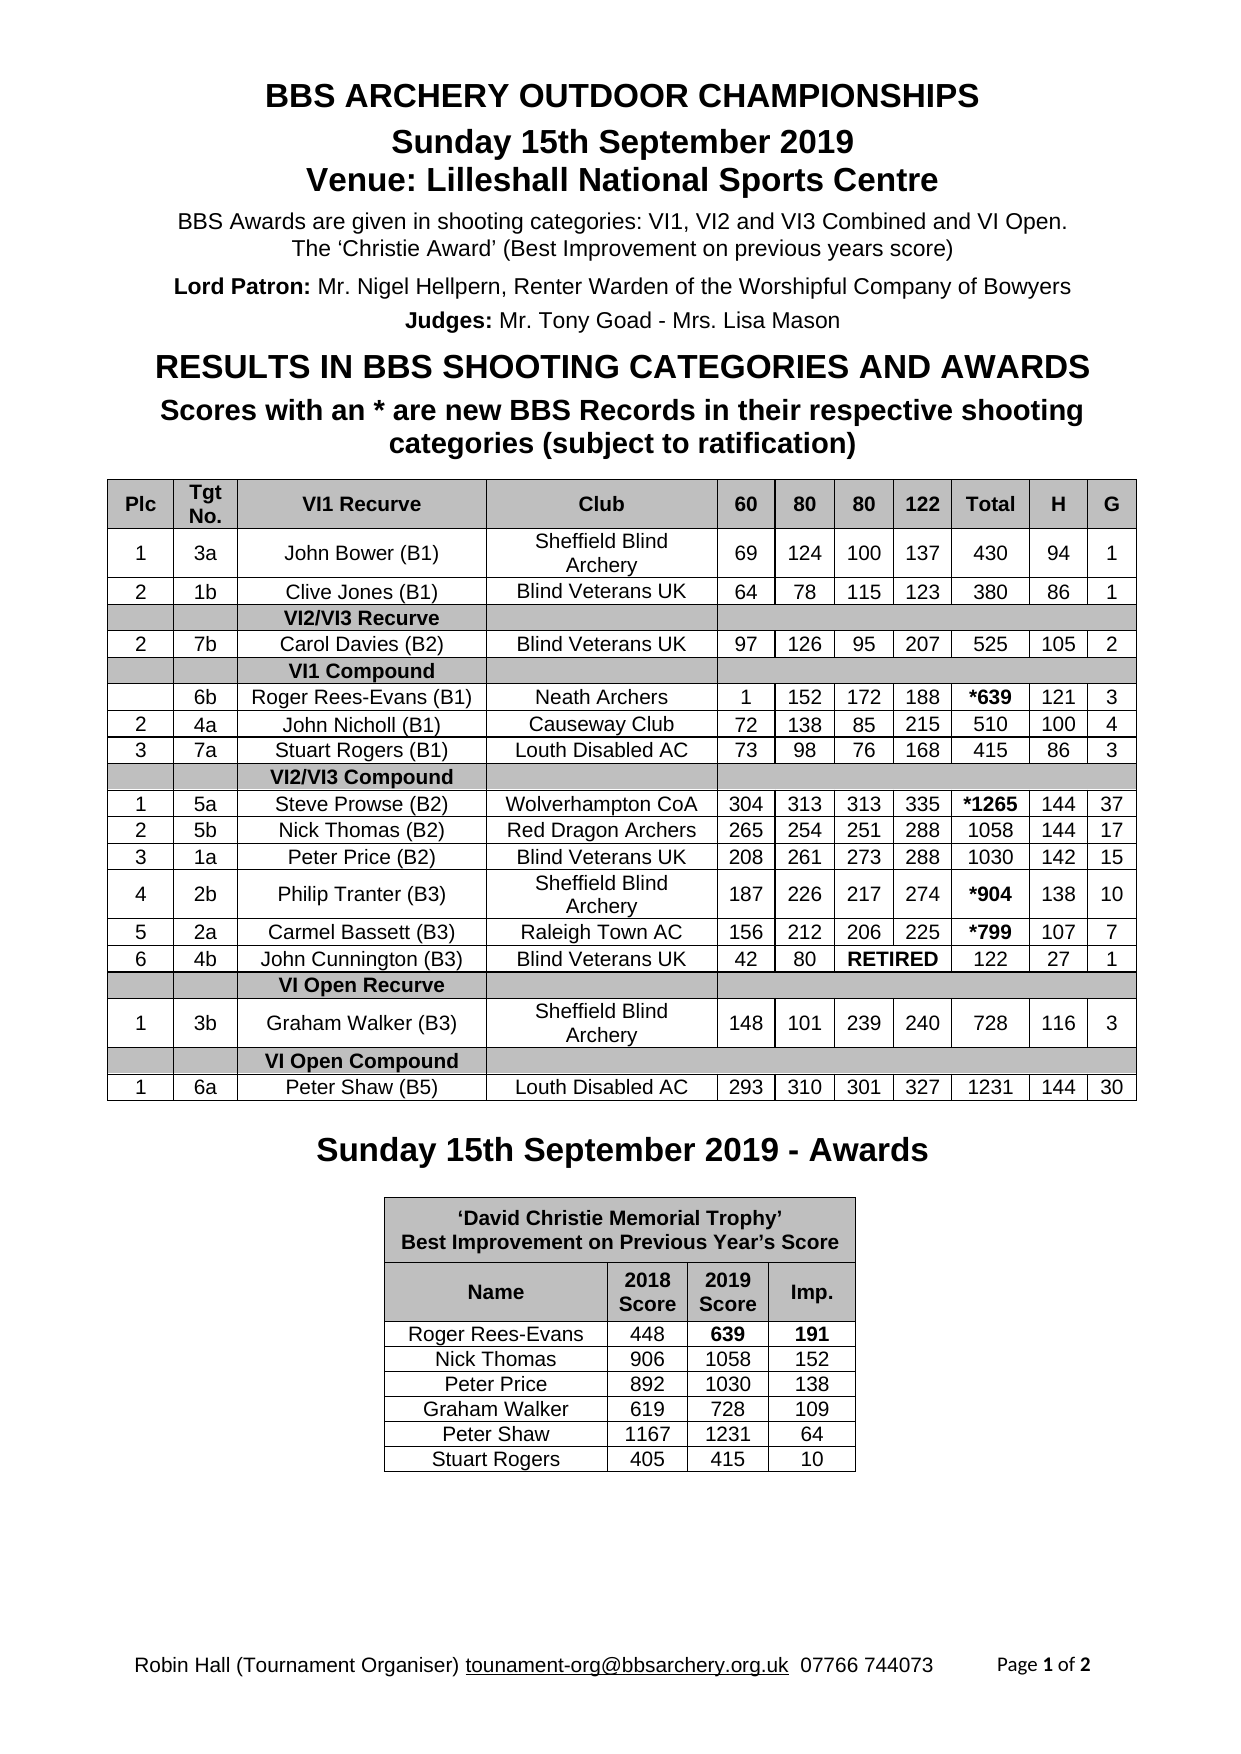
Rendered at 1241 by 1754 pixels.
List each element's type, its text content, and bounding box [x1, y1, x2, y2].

table_cell 1a [174, 844, 237, 869]
table_cell [718, 658, 1136, 683]
table_header 80 [835, 480, 893, 528]
table_cell 1 [108, 791, 173, 816]
table_cell 2019 Score [688, 1263, 768, 1321]
table_header G [1088, 480, 1136, 528]
table_cell 144 [1030, 1075, 1087, 1100]
text The ‘Christie Award’ (Best Improvement on previous years score) [120, 235, 1124, 261]
table_cell 226 [776, 870, 834, 918]
table_cell [487, 764, 717, 789]
text BBS ARCHERY OUTDOOR CHAMPIONSHIPS [120, 76, 1124, 115]
table_cell 138 [769, 1372, 855, 1396]
table_cell 86 [1030, 578, 1087, 604]
table_cell 5 [108, 919, 173, 945]
table_cell 304 [718, 791, 774, 816]
table_cell 1058 [688, 1347, 768, 1371]
table_cell 138 [1030, 870, 1087, 918]
table_cell 64 [769, 1422, 855, 1446]
table_cell Nick Thomas [385, 1347, 607, 1371]
table_cell *1265 [952, 791, 1029, 816]
table_cell 1030 [952, 844, 1029, 869]
table_cell Sheffield Blind Archery [487, 870, 717, 918]
table_cell 288 [894, 844, 951, 869]
table_cell Imp. [769, 1263, 855, 1321]
table_cell 126 [776, 631, 834, 657]
table_cell 240 [894, 999, 951, 1047]
table_cell 5a [174, 791, 237, 816]
text Scores with an * are new BBS Records in their respective shooting categories (subject to ratification) [120, 393, 1124, 460]
table_cell 405 [608, 1447, 687, 1471]
table_cell 2 [108, 578, 173, 604]
table_cell 208 [718, 844, 774, 869]
table_cell 101 [776, 999, 834, 1047]
table_cell 728 [688, 1397, 768, 1421]
table_cell 327 [894, 1075, 951, 1100]
table_cell 94 [1030, 529, 1087, 577]
table_cell [108, 658, 173, 683]
table_cell 5b [174, 817, 237, 843]
table_cell [487, 605, 717, 630]
table_cell 78 [776, 578, 834, 604]
table_cell 116 [1030, 999, 1087, 1047]
table_cell [174, 1048, 237, 1073]
table_cell 7 [1088, 919, 1136, 945]
table_header Total [952, 480, 1029, 528]
table_cell 30 [1088, 1075, 1136, 1100]
table_cell Sheffield Blind Archery [487, 999, 717, 1047]
table_header VI1 Recurve [238, 480, 486, 528]
table_cell 525 [952, 631, 1029, 657]
table_cell Name [385, 1263, 607, 1321]
table_cell 121 [1030, 684, 1087, 710]
table_cell 510 [952, 711, 1029, 736]
table_cell 2b [174, 870, 237, 918]
table_cell Stuart Rogers (B1) [238, 738, 486, 763]
text Sunday 15th September 2019 - Awards [120, 1130, 1124, 1168]
table_header 80 [776, 480, 834, 528]
table_cell Peter Shaw (B5) [238, 1075, 486, 1100]
table_cell 3a [174, 529, 237, 577]
table_cell 728 [952, 999, 1029, 1047]
table_cell John Nicholl (B1) [238, 711, 486, 736]
table_cell 172 [835, 684, 893, 710]
table_cell Steve Prowse (B2) [238, 791, 486, 816]
table_cell 144 [1030, 817, 1087, 843]
table_header Tgt No. [174, 480, 237, 528]
table_cell Carol Davies (B2) [238, 631, 486, 657]
table_cell 1167 [608, 1422, 687, 1446]
table_cell 85 [835, 711, 893, 736]
table_cell 2 [108, 631, 173, 657]
table_cell [174, 764, 237, 789]
table_cell 225 [894, 919, 951, 945]
table_cell 37 [1088, 791, 1136, 816]
table_cell 3b [174, 999, 237, 1047]
table_cell 7a [174, 738, 237, 763]
table_cell 109 [769, 1397, 855, 1421]
table_cell 2a [174, 919, 237, 945]
table_cell 187 [718, 870, 774, 918]
table_cell VI Open Recurve [238, 973, 486, 998]
table_cell John Cunnington (B3) [238, 946, 486, 971]
table_cell 1030 [688, 1372, 768, 1396]
table_cell 2 [108, 711, 173, 736]
text Sunday 15th September 2019 [120, 122, 1124, 160]
table_cell 313 [835, 791, 893, 816]
table_cell 254 [776, 817, 834, 843]
table_cell RETIRED [835, 946, 951, 971]
table_cell 6 [108, 946, 173, 971]
table_cell [718, 764, 1136, 789]
table_cell 168 [894, 738, 951, 763]
table_cell 97 [718, 631, 774, 657]
table_cell 124 [776, 529, 834, 577]
table_cell [108, 1048, 173, 1073]
table_cell 273 [835, 844, 893, 869]
table_header ‘David Christie Memorial Trophy’ Best Improvement on Previous Year’s Score [385, 1198, 855, 1262]
table_cell VI1 Compound [238, 658, 486, 683]
table_cell 152 [769, 1347, 855, 1371]
table_cell Sheffield Blind Archery [487, 529, 717, 577]
table_cell Peter Price (B2) [238, 844, 486, 869]
table_cell 1 [1088, 946, 1136, 971]
table_cell 17 [1088, 817, 1136, 843]
table_cell 1231 [952, 1075, 1029, 1100]
table_cell 430 [952, 529, 1029, 577]
table_cell 265 [718, 817, 774, 843]
table_cell 2018 Score [608, 1263, 687, 1321]
table_cell 95 [835, 631, 893, 657]
table_cell Philip Tranter (B3) [238, 870, 486, 918]
table_cell 122 [952, 946, 1029, 971]
table_cell Neath Archers [487, 684, 717, 710]
table_cell 76 [835, 738, 893, 763]
table_cell Clive Jones (B1) [238, 578, 486, 604]
table_cell 1 [108, 999, 173, 1047]
table_cell 144 [1030, 791, 1087, 816]
table_cell 4b [174, 946, 237, 971]
table_cell 310 [776, 1075, 834, 1100]
table_cell 80 [776, 946, 834, 971]
table_cell [487, 973, 717, 998]
table_cell [108, 973, 173, 998]
table_cell 142 [1030, 844, 1087, 869]
table_cell 206 [835, 919, 893, 945]
table_cell 69 [718, 529, 774, 577]
table_cell Wolverhampton CoA [487, 791, 717, 816]
table_cell John Bower (B1) [238, 529, 486, 577]
table_cell [718, 605, 1136, 630]
text BBS Awards are given in shooting categories: VI1, VI2 and VI3 Combined and VI Open. [120, 208, 1124, 235]
table_header H [1030, 480, 1087, 528]
table_header 60 [718, 480, 774, 528]
table_cell 10 [1088, 870, 1136, 918]
table_cell [174, 605, 237, 630]
table_cell 251 [835, 817, 893, 843]
table_cell 4 [108, 870, 173, 918]
table_cell *904 [952, 870, 1029, 918]
table_cell 217 [835, 870, 893, 918]
table_cell 892 [608, 1372, 687, 1396]
table_cell 619 [608, 1397, 687, 1421]
table_cell 72 [718, 711, 774, 736]
table_cell [487, 658, 717, 683]
table_cell 3 [1088, 738, 1136, 763]
table_cell Nick Thomas (B2) [238, 817, 486, 843]
table_cell 7b [174, 631, 237, 657]
table_cell 380 [952, 578, 1029, 604]
table_cell 123 [894, 578, 951, 604]
table_cell 212 [776, 919, 834, 945]
table_cell 107 [1030, 919, 1087, 945]
table_cell Blind Veterans UK [487, 578, 717, 604]
table_cell 156 [718, 919, 774, 945]
table_cell Blind Veterans UK [487, 946, 717, 971]
table_cell 293 [718, 1075, 774, 1100]
table_cell Peter Price [385, 1372, 607, 1396]
table_cell 1 [108, 529, 173, 577]
table_cell 105 [1030, 631, 1087, 657]
table_cell Roger Rees-Evans [385, 1322, 607, 1346]
table_cell 313 [776, 791, 834, 816]
table_cell 10 [769, 1447, 855, 1471]
table_cell 137 [894, 529, 951, 577]
table_cell Roger Rees-Evans (B1) [238, 684, 486, 710]
table_cell 138 [776, 711, 834, 736]
table_cell *799 [952, 919, 1029, 945]
table_cell 27 [1030, 946, 1087, 971]
table_cell [108, 764, 173, 789]
table_cell 1231 [688, 1422, 768, 1446]
table_cell Louth Disabled AC [487, 1075, 717, 1100]
table_cell 98 [776, 738, 834, 763]
table_cell *639 [952, 684, 1029, 710]
table_cell 288 [894, 817, 951, 843]
table_cell 1 [108, 1075, 173, 1100]
table_cell [174, 973, 237, 998]
table_cell Causeway Club [487, 711, 717, 736]
table_cell 6a [174, 1075, 237, 1100]
table_cell 4 [1088, 711, 1136, 736]
table_cell 301 [835, 1075, 893, 1100]
table_cell Red Dragon Archers [487, 817, 717, 843]
table_cell 2 [1088, 631, 1136, 657]
table_cell [174, 658, 237, 683]
table_cell 100 [835, 529, 893, 577]
text Venue: Lilleshall National Sports Centre [120, 160, 1124, 199]
table_cell 2 [108, 817, 173, 843]
table_cell Graham Walker (B3) [238, 999, 486, 1047]
table_cell Blind Veterans UK [487, 844, 717, 869]
table_cell Graham Walker [385, 1397, 607, 1421]
table_cell 415 [688, 1447, 768, 1471]
table_cell 100 [1030, 711, 1087, 736]
table_cell 64 [718, 578, 774, 604]
table_cell 1 [718, 684, 774, 710]
table_header Plc [108, 480, 173, 528]
table_header 122 [894, 480, 951, 528]
table_cell 86 [1030, 738, 1087, 763]
text RESULTS IN BBS SHOOTING CATEGORIES AND AWARDS [120, 347, 1124, 386]
text Judges: Mr. Tony Goad - Mrs. Lisa Mason [120, 307, 1124, 333]
table_cell 639 [688, 1322, 768, 1346]
table_cell 3 [108, 738, 173, 763]
table_cell 207 [894, 631, 951, 657]
table_cell 1058 [952, 817, 1029, 843]
table_cell Stuart Rogers [385, 1447, 607, 1471]
table_cell 152 [776, 684, 834, 710]
table_cell 215 [894, 711, 951, 736]
table_cell Peter Shaw [385, 1422, 607, 1446]
table_cell VI2/VI3 Recurve [238, 605, 486, 630]
table_cell 3 [1088, 684, 1136, 710]
table_cell [108, 605, 173, 630]
table_header Club [487, 480, 717, 528]
table_cell 448 [608, 1322, 687, 1346]
table_cell 1 [1088, 578, 1136, 604]
table_cell 335 [894, 791, 951, 816]
table_cell 73 [718, 738, 774, 763]
table_cell Raleigh Town AC [487, 919, 717, 945]
table_cell Louth Disabled AC [487, 738, 717, 763]
table_cell 1 [1088, 529, 1136, 577]
table_cell 906 [608, 1347, 687, 1371]
table_cell 6b [174, 684, 237, 710]
table_cell 239 [835, 999, 893, 1047]
table_cell 148 [718, 999, 774, 1047]
table_cell 15 [1088, 844, 1136, 869]
table_cell 191 [769, 1322, 855, 1346]
table_cell [108, 684, 173, 710]
text Lord Patron: Mr. Nigel Hellpern, Renter Warden of the Worshipful Company of Bowyers [120, 273, 1124, 299]
table_cell Blind Veterans UK [487, 631, 717, 657]
table_cell 115 [835, 578, 893, 604]
table_cell 4a [174, 711, 237, 736]
table_cell [487, 1048, 1136, 1073]
table_cell 3 [1088, 999, 1136, 1047]
table_cell 3 [108, 844, 173, 869]
table_cell Carmel Bassett (B3) [238, 919, 486, 945]
table_cell 1b [174, 578, 237, 604]
table_cell 415 [952, 738, 1029, 763]
table_cell VI2/VI3 Compound [238, 764, 486, 789]
table_cell 261 [776, 844, 834, 869]
table_cell 274 [894, 870, 951, 918]
table_cell [718, 973, 1136, 998]
table_cell VI Open Compound [238, 1048, 486, 1073]
table_cell 188 [894, 684, 951, 710]
table_cell 42 [718, 946, 774, 971]
